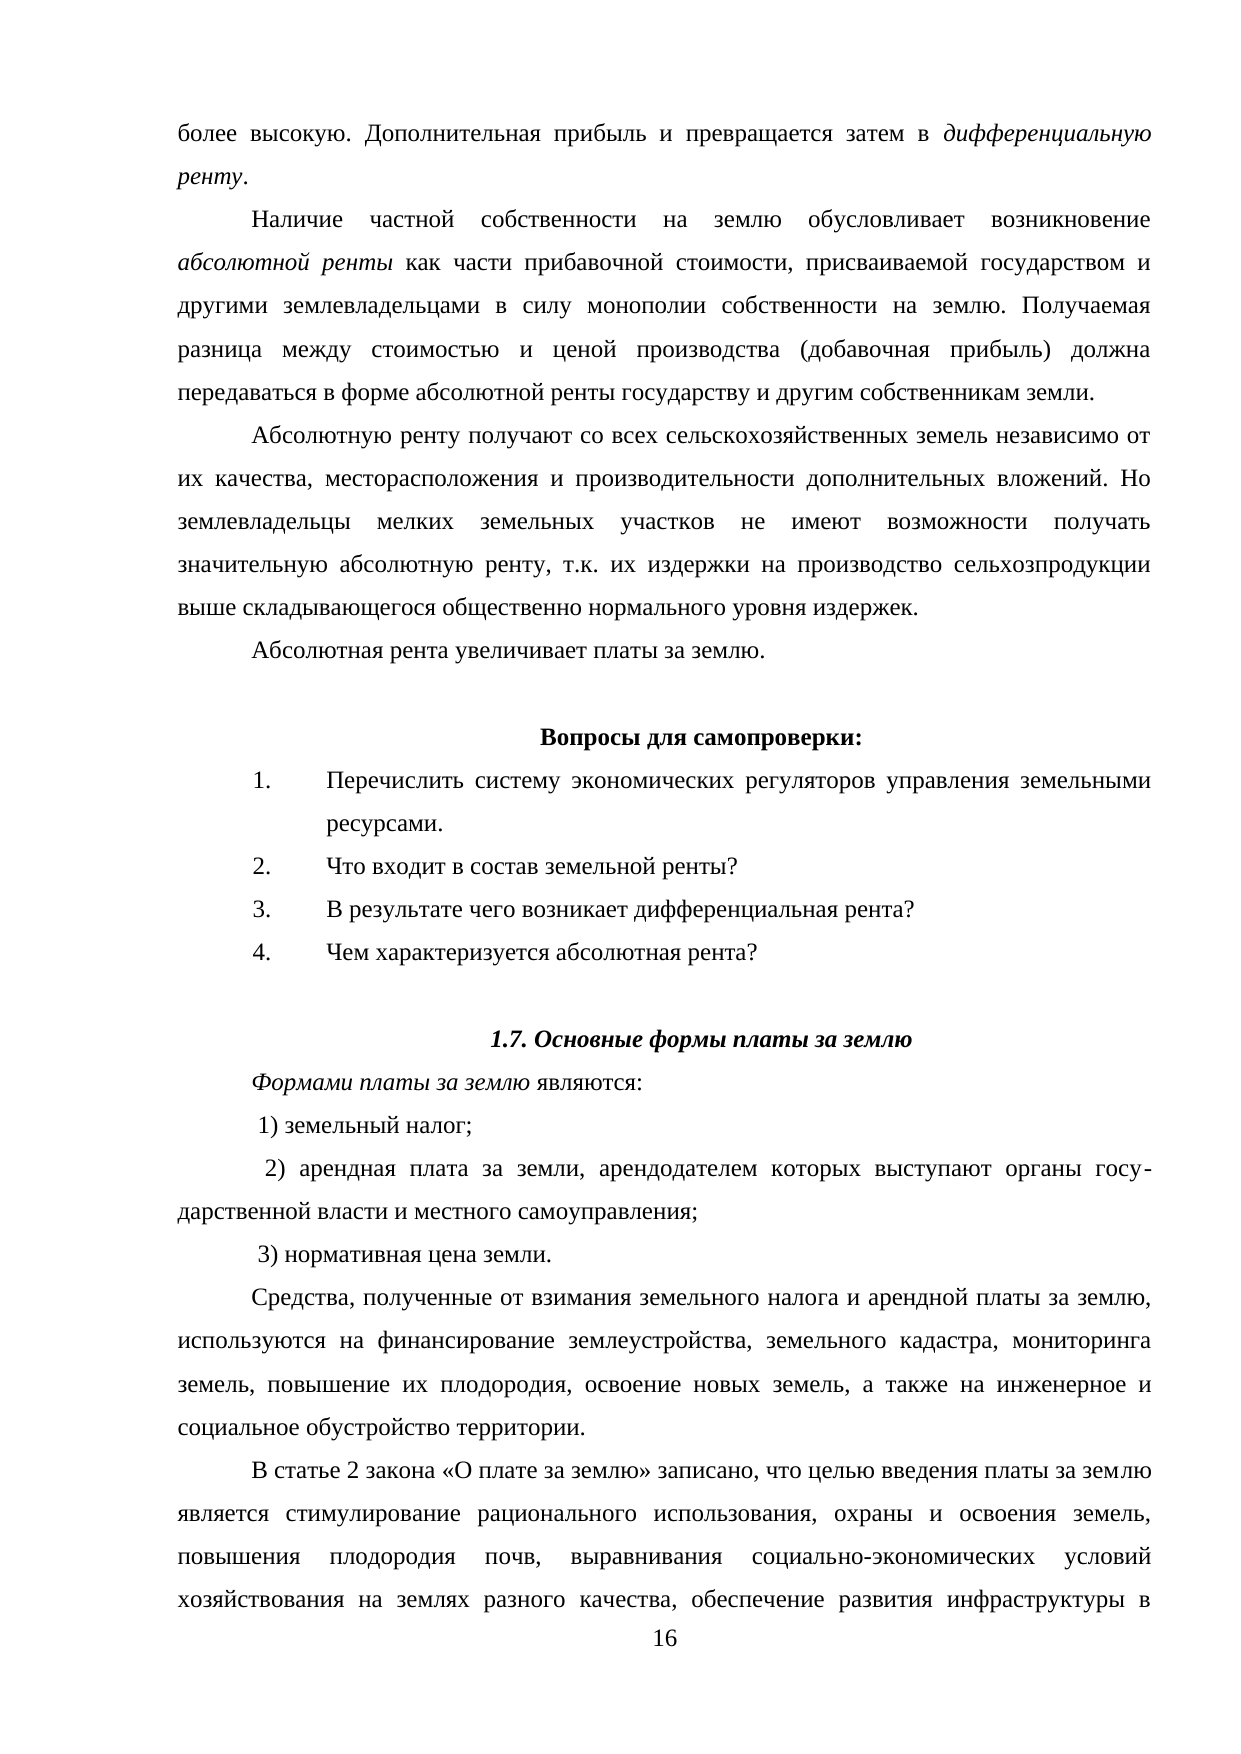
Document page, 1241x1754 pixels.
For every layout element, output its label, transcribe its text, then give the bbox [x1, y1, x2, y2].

text Средства, полученные от взимания земельного налога и арендной платы за землю, используются на финансирование землеустройства, земельного кадастра, мониторинга земель, повышение их плодородия, освоение новых земель, а также на инженерное и социальное обустройство территории. [177, 1282, 1152, 1441]
text Наличие частной собственности на землю обусловливает возникновение абсолютной ренты как части прибавочной стоимости, присваиваемой государством и другими землевладельцами в силу монополии собственности на землю. Получаемая разница между стоимостью и ценой производства (добавочная прибыль) должна передаваться в форме абсолютной ренты государству и другим собственникам земли. [177, 204, 1152, 406]
text 3) нормативная цена земли. [177, 1239, 1152, 1268]
text 1.7. Основные формы платы за землю [177, 1024, 1152, 1052]
list Что входит в состав земельной ренты? [252, 851, 1152, 880]
text Абсолютную ренту получают со всех сельскохозяйственных земель независимо от их качества, месторасположения и производительности дополнительных вложений. Но землевладельцы мелких земельных участков не имеют возможности получать значительную абсолютную ренту, т.к. их издержки на производство сельхозпродукции выше складывающегося общественно нормального уровня издержек. [177, 420, 1152, 621]
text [177, 118, 1152, 190]
list Чем характеризуется абсолютная рента? [252, 937, 1152, 966]
text 2) арендная плата за земли, арендодателем которых выступают органы государственной власти и местного самоуправления; [177, 1153, 1152, 1225]
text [177, 1455, 1152, 1613]
text Формами платы за землю являются: [177, 1067, 1152, 1096]
text Абсолютная рента увеличивает платы за землю. [177, 636, 1152, 664]
list Перечислить систему экономических регуляторов управления земельными ресурсами. [252, 765, 1152, 837]
list В результате чего возникает дифференциальная рента? [252, 894, 1152, 923]
text 1) земельный налог; [177, 1110, 1152, 1139]
text Вопросы для самопроверки: [177, 722, 1152, 751]
